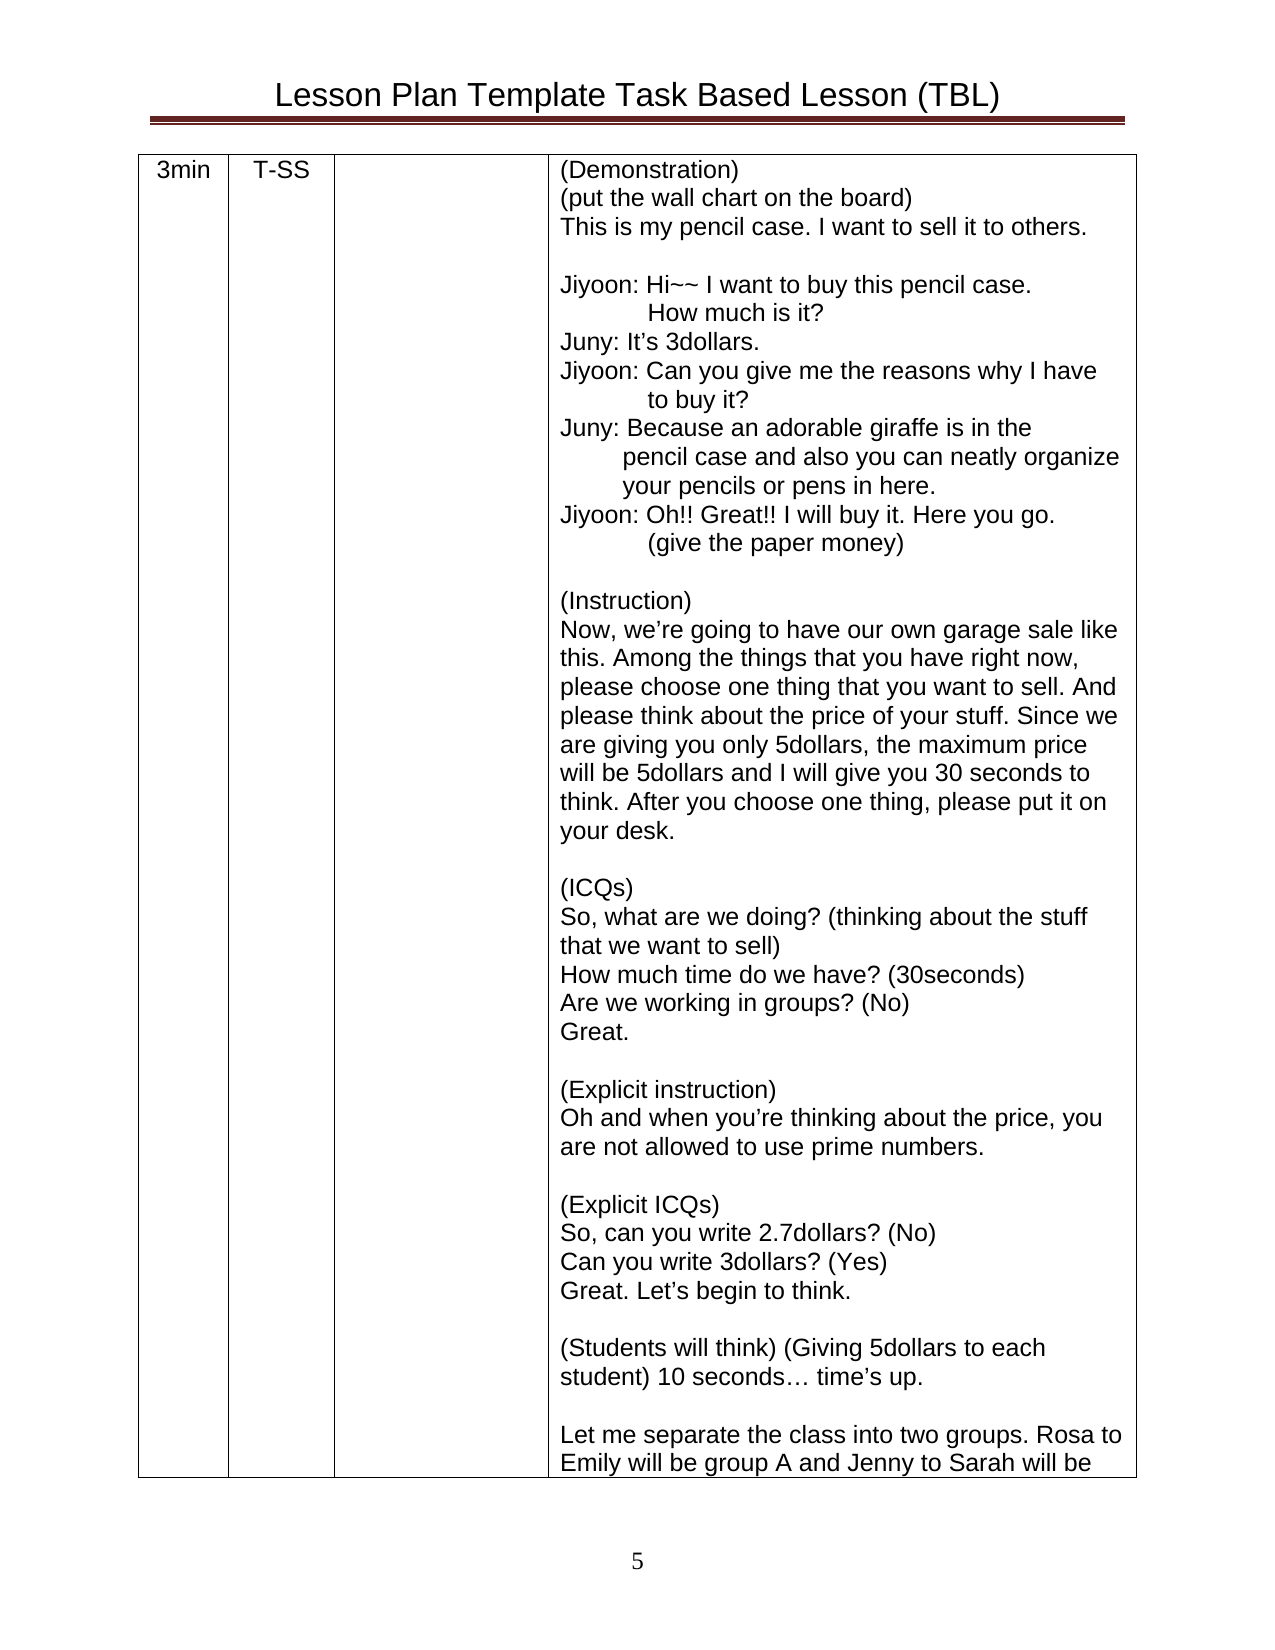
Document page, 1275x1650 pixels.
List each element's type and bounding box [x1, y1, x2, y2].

table_cell [229, 155, 334, 1477]
table_cell [549, 155, 1136, 1477]
table_cell [139, 155, 228, 1477]
table_cell [335, 155, 548, 1477]
